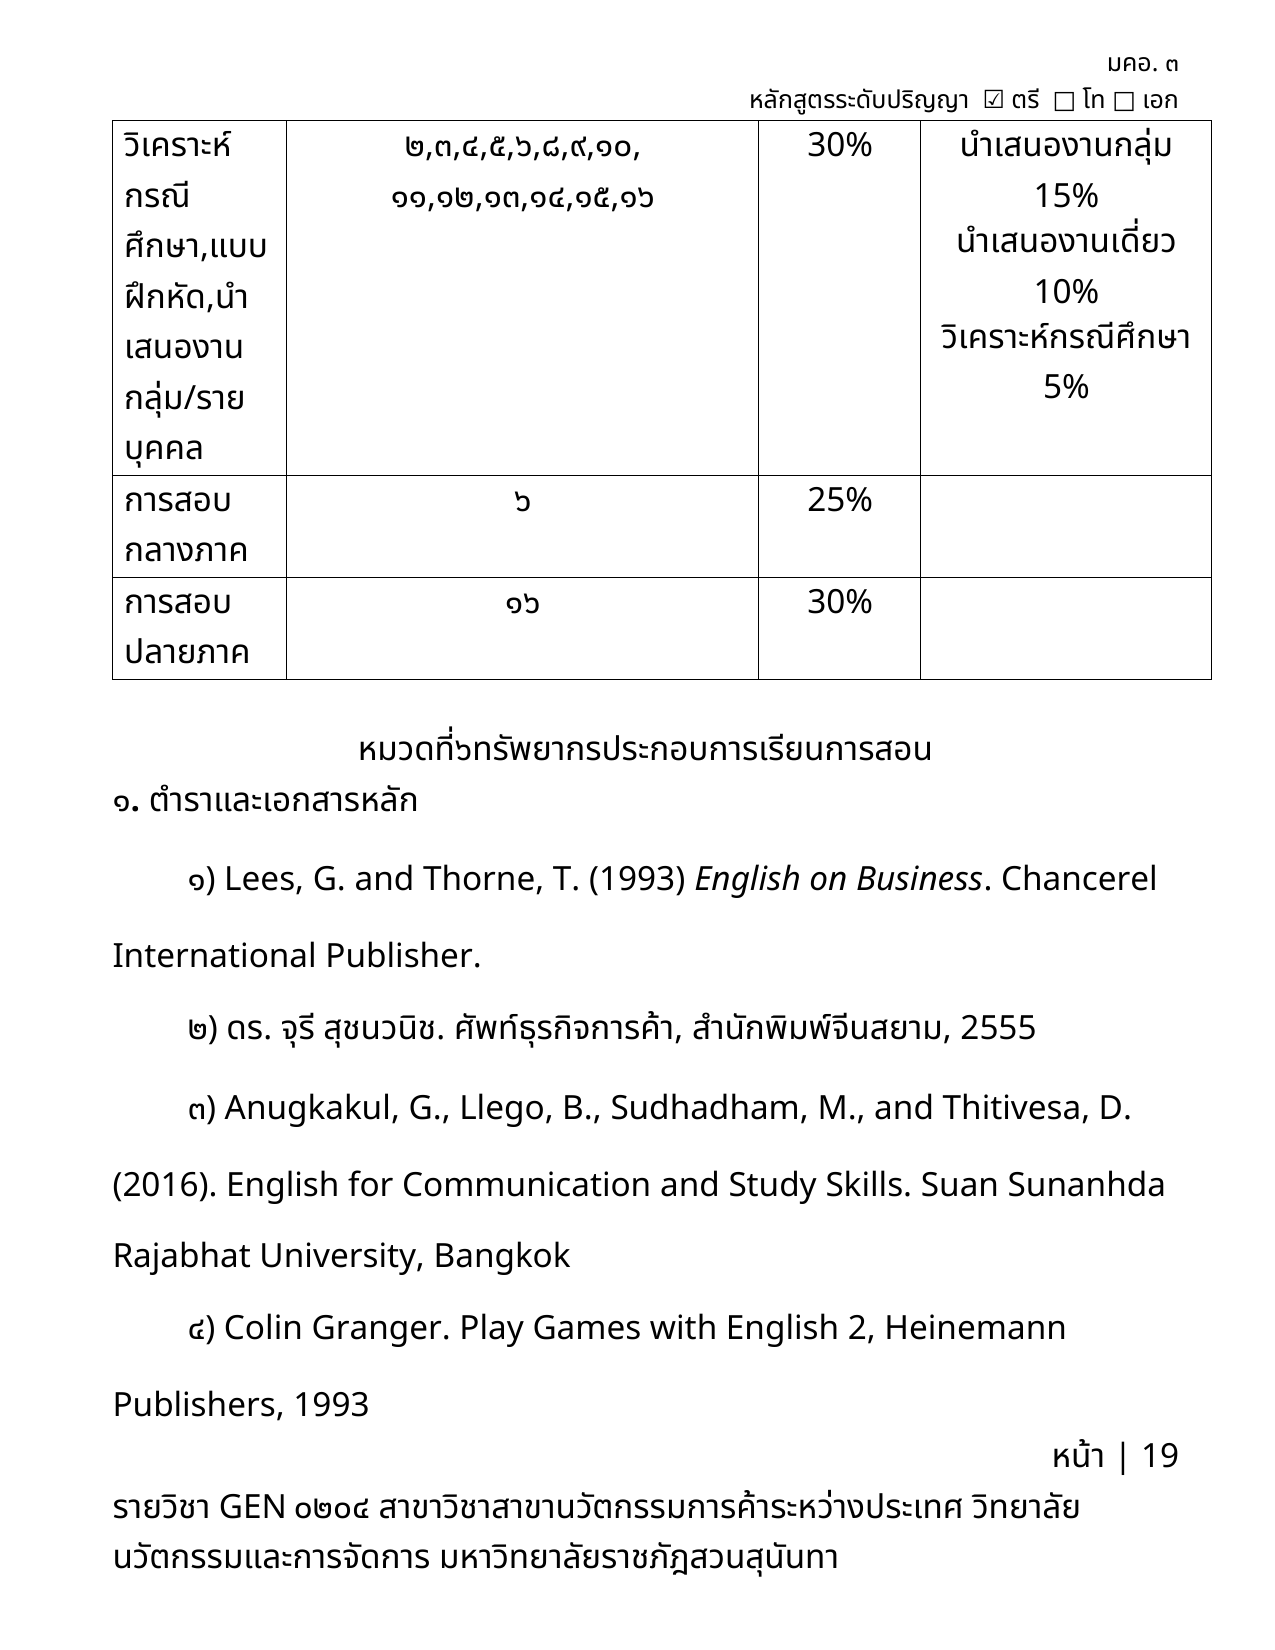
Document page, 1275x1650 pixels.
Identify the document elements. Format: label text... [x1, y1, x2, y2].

text ๑. ตำราและเอกสารหลัก [112, 775, 1179, 826]
table_cell [921, 476, 1211, 577]
table_cell 25% [759, 476, 920, 577]
table_cell วิเคราะห์กรณีศึกษา,แบบฝึกหัด,นำเสนองานกลุ่ม/รายบุคคล [113, 121, 286, 475]
text หมวดที่๖ทรัพยากรประกอบการเรียนการสอน [112, 725, 1179, 775]
text ๓) Anugkakul, G., Llego, B., Sudhadham, M., and Thitivesa, D. (2016). English for Communication and Study Skills. Suan Sunanhda Rajabhat University, Bangkok [112, 1084, 1179, 1278]
table_cell การสอบปลายภาค [113, 578, 286, 678]
table_cell การสอบกลางภาค [113, 476, 286, 577]
text ๔) Colin Granger. Play Games with English 2, Heinemann Publishers, 1993 [112, 1304, 1179, 1426]
table_cell [921, 578, 1211, 678]
table_cell 30% [759, 121, 920, 475]
text ๑) Lees, G. and Thorne, T. (1993) English on Business. Chancerel International Publisher. [112, 855, 1179, 977]
table_cell นำเสนองานกลุ่ม 15% นำเสนองานเดี่ยว 10% วิเคราะห์กรณีศึกษา 5% [921, 121, 1211, 475]
table_cell ๖ [287, 476, 758, 577]
table_cell 30% [759, 578, 920, 678]
table_cell ๑๖ [287, 578, 758, 678]
table_cell ๒,๓,๔,๕,๖,๘,๙,๑๐, ๑๑,๑๒,๑๓,๑๔,๑๕,๑๖ [287, 121, 758, 475]
text ๒) ดร. จุรี สุชนวนิช. ศัพท์ธุรกิจการค้า, สำนักพิมพ์จีนสยาม, 2555 [112, 1004, 1179, 1054]
